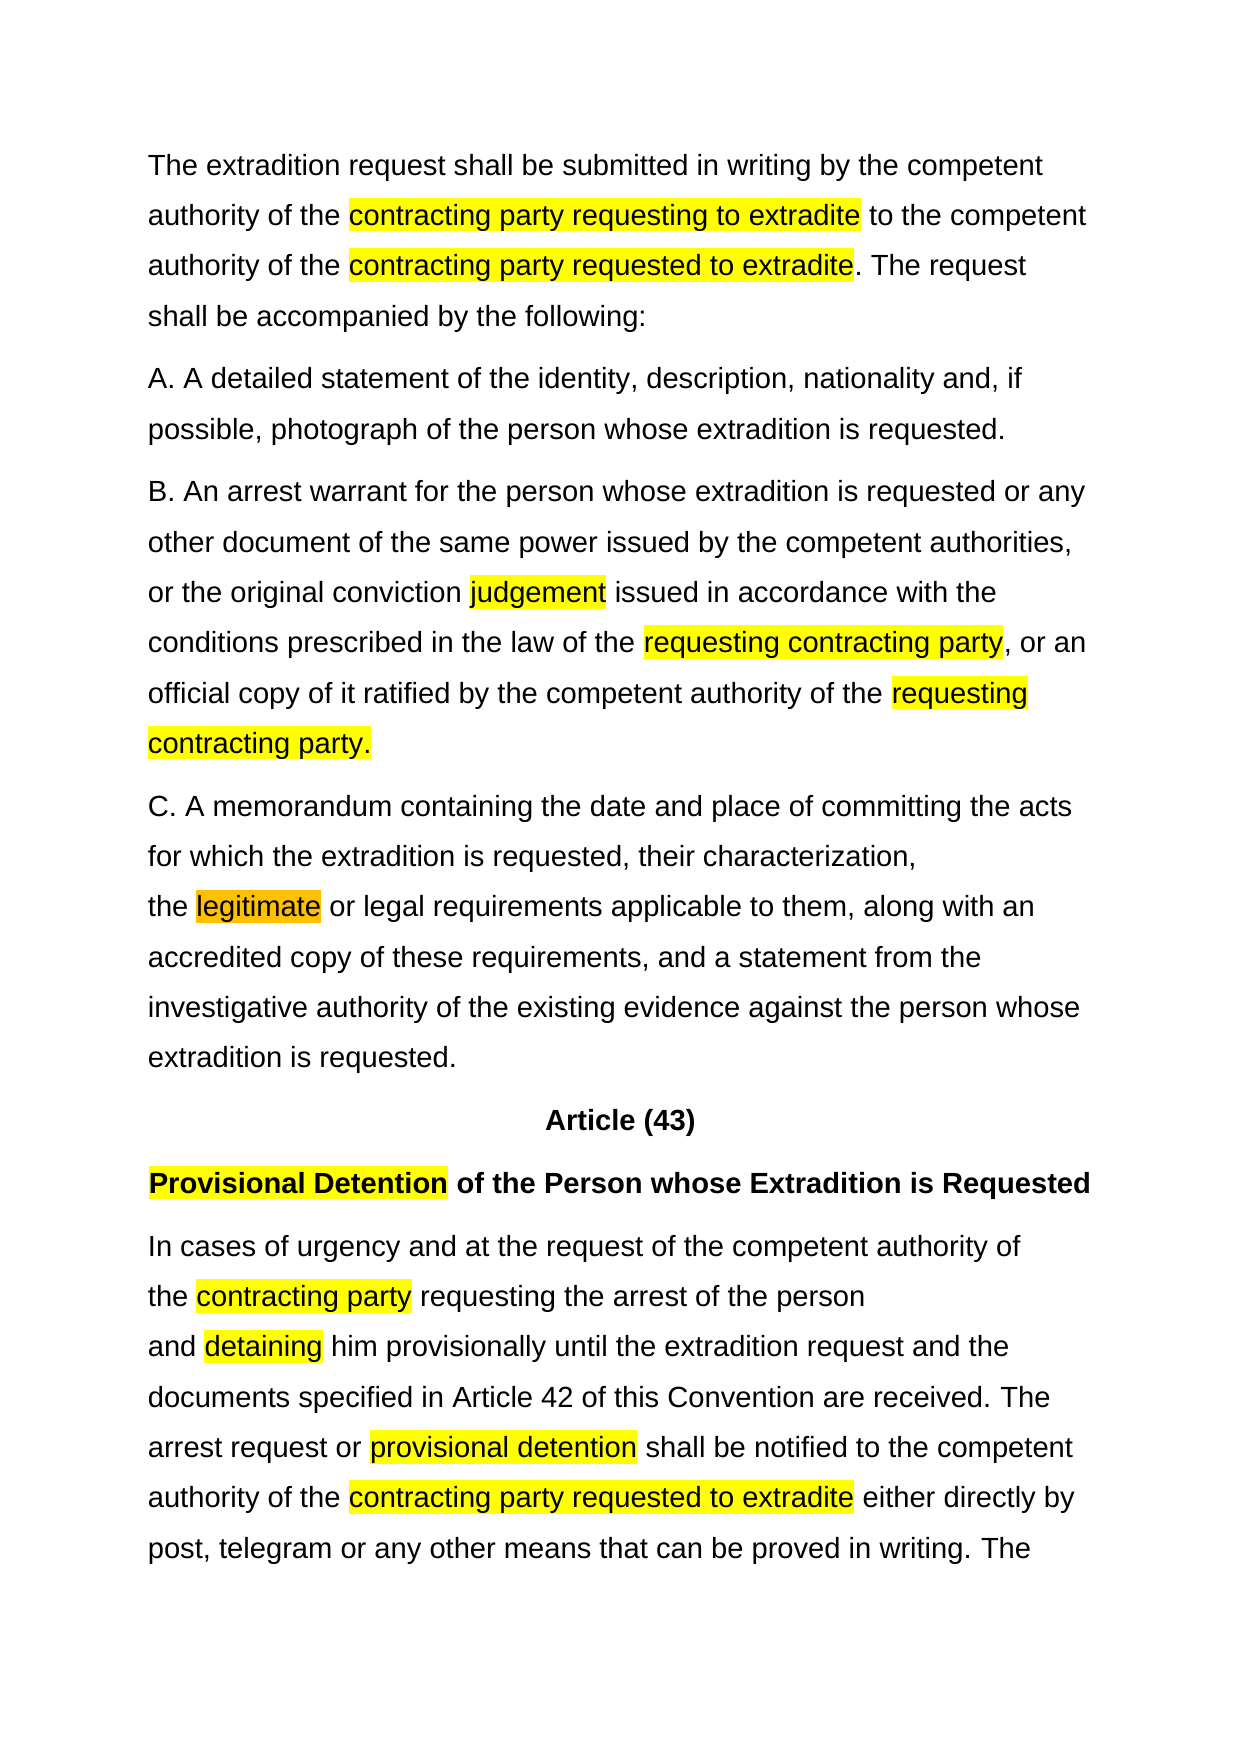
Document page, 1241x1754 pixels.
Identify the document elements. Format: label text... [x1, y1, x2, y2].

text Article (43) [148, 1103, 1093, 1137]
text C. A memorandum containing the date and place of committing the acts for which the extradition is requested, their characterization, the legitimate or legal requirements applicable to them, along with an accredited copy of these requirements, and a statement from the investigative authority of the existing evidence against the person whose extradition is requested. [148, 789, 1093, 1074]
text The extradition request shall be submitted in writing by the competent authority of the contracting party requesting to extradite to the competent authority of the contracting party requested to extradite. The request shall be accompanied by the following: [148, 148, 1093, 332]
text Provisional Detention of the Person whose Extradition is Requested [448, 1166, 1093, 1199]
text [148, 1229, 1093, 1564]
text A. A detailed statement of the identity, description, nationality and, if possible, photograph of the person whose extradition is requested. [148, 361, 1093, 445]
text B. An arrest warrant for the person whose extradition is requested or any other document of the same power issued by the competent authorities, or the original conviction judgement issued in accordance with the conditions prescribed in the law of the requesting contracting party, or an official copy of it ratified by the competent authority of the requesting contracting party. [148, 474, 1093, 759]
